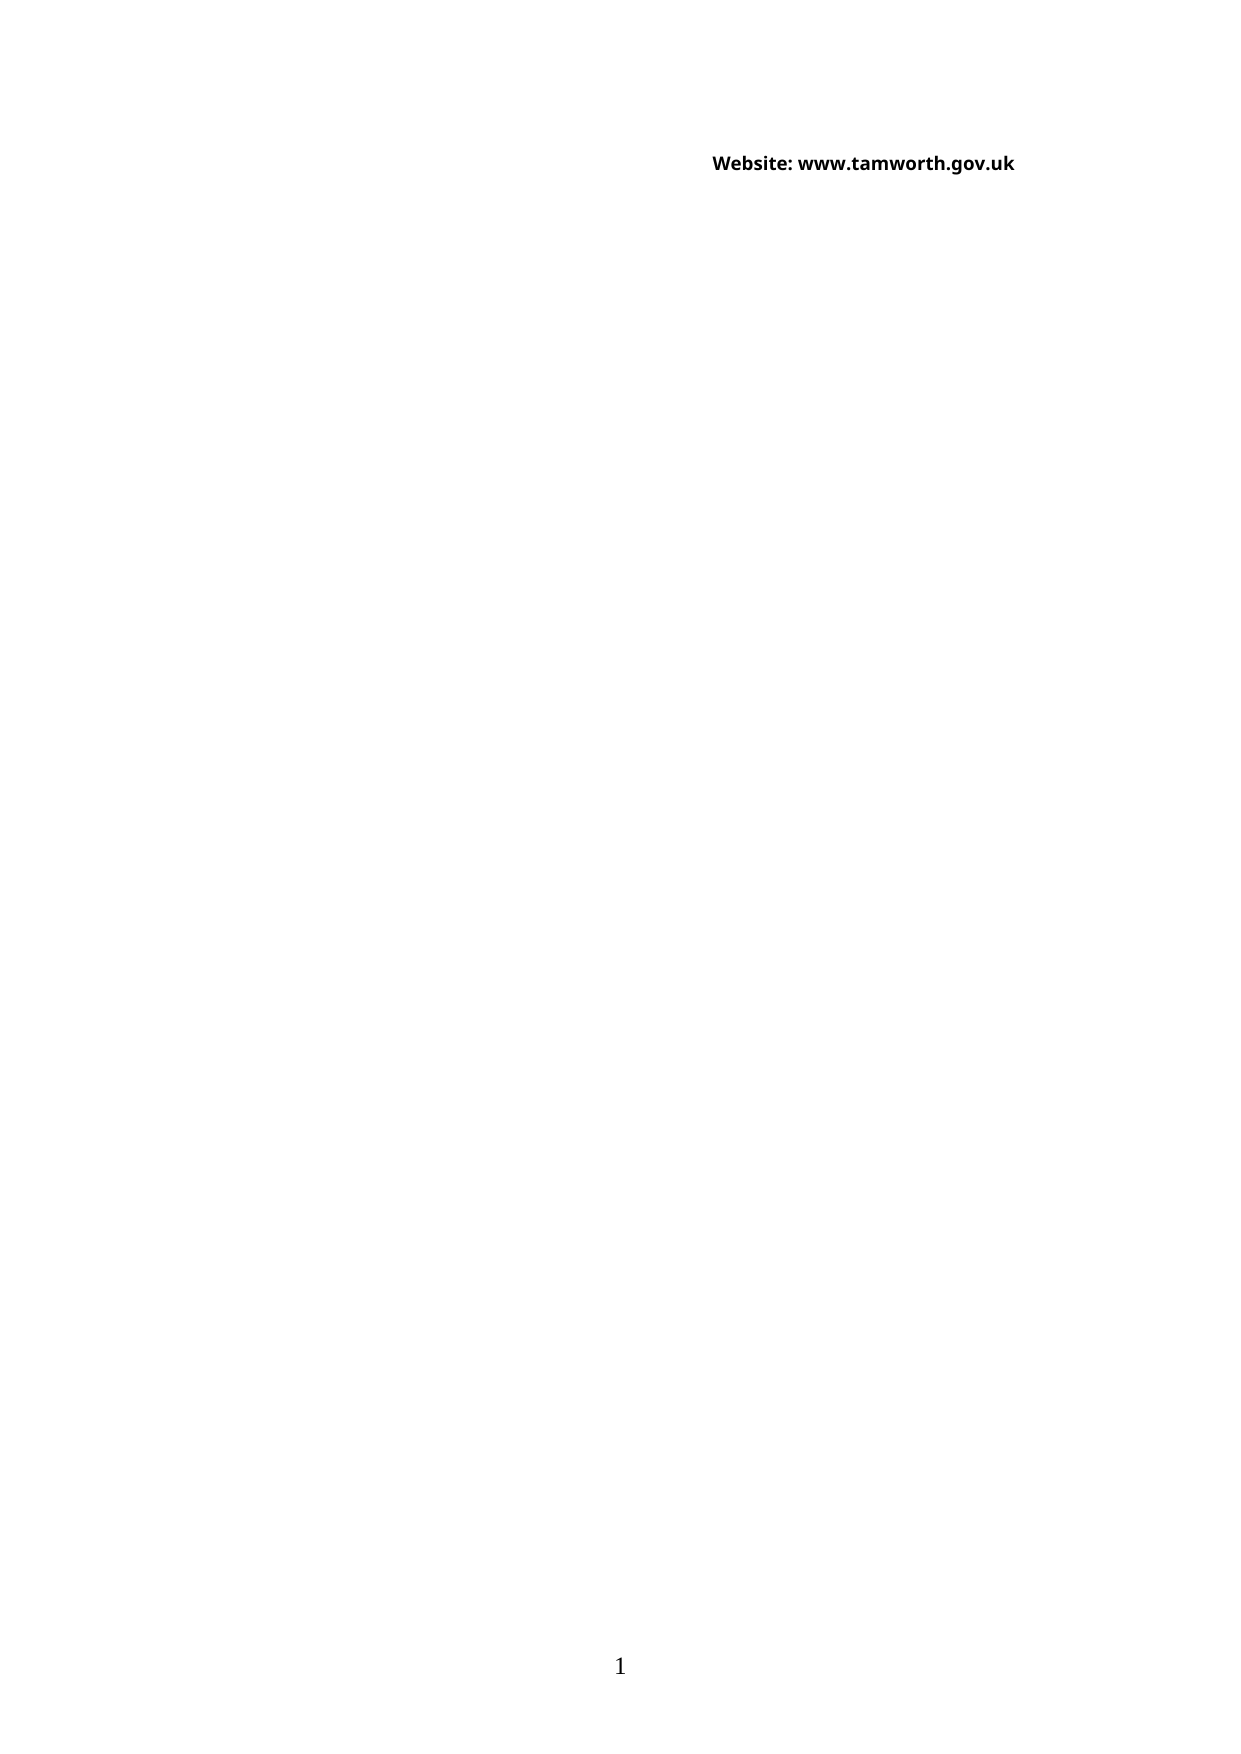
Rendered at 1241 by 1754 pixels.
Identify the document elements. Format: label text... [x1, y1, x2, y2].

title Website: www.tamworth.gov.uk [187, 150, 1053, 176]
